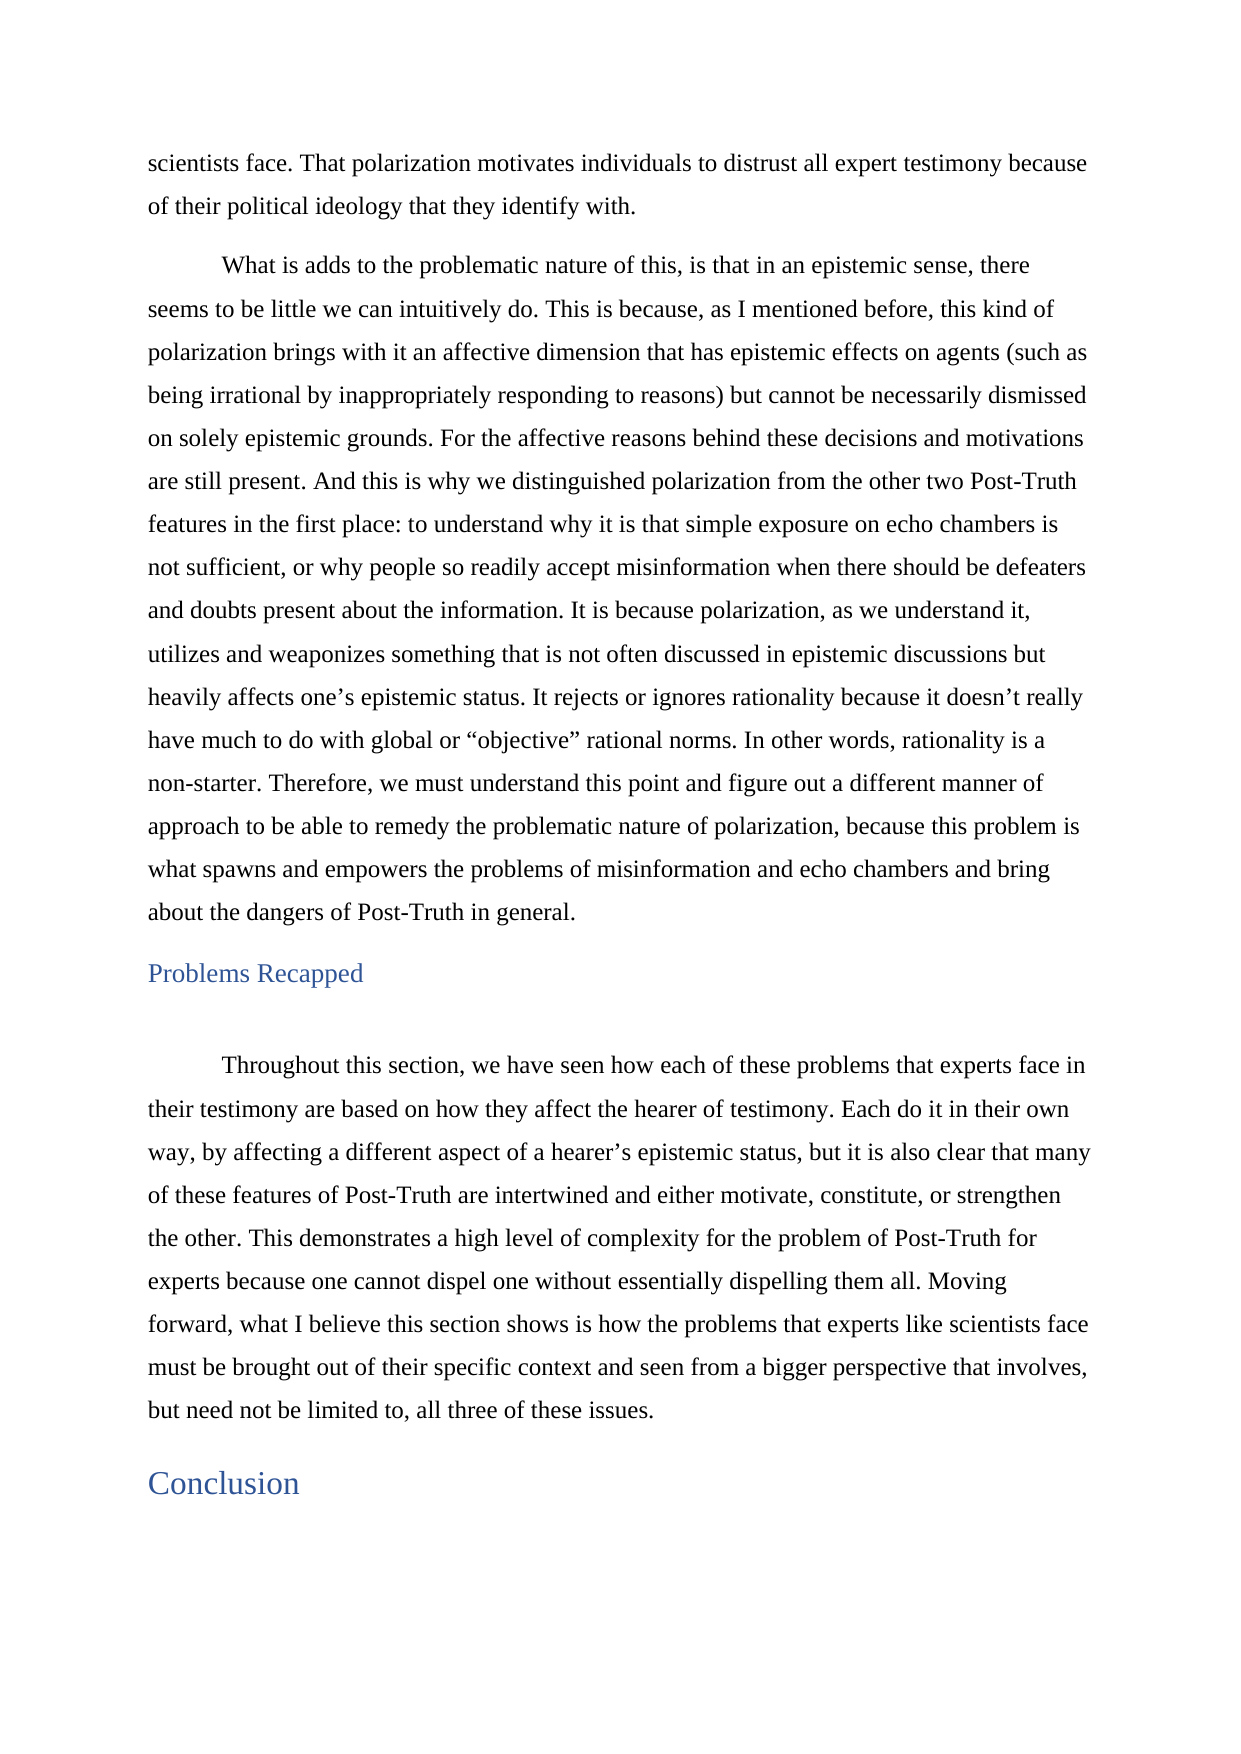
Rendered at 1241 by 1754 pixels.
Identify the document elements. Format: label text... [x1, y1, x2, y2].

text Throughout this section, we have seen how each of these problems that experts face in their testimony are based on how they affect the hearer of testimony. Each do it in their own way, by affecting a different aspect of a hearer’s epistemic status, but it is also clear that many of these features of Post-Truth are intertwined and either motivate, constitute, or strengthen the other. This demonstrates a high level of complexity for the problem of Post-Truth for experts because one cannot dispel one without essentially dispelling them all. Moving forward, what I believe this section shows is how the problems that experts like scientists face must be brought out of their specific context and seen from a bigger perspective that involves, but need not be limited to, all three of these issues. [148, 1051, 1093, 1424]
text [148, 148, 1093, 219]
subtitle Conclusion [148, 1464, 1093, 1502]
text What is adds to the problematic nature of this, is that in an epistemic sense, there seems to be little we can intuitively do. This is because, as I mentioned before, this kind of polarization brings with it an affective dimension that has epistemic effects on agents (such as being irrational by inappropriately responding to reasons) but cannot be necessarily dismissed on solely epistemic grounds. For the affective reasons behind these decisions and motivations are still present. And this is why we distinguished polarization from the other two Post-Truth features in the first place: to understand why it is that simple exposure on echo chambers is not sufficient, or why people so readily accept misinformation when there should be defeaters and doubts present about the information. It is because polarization, as we understand it, utilizes and weaponizes something that is not often discussed in epistemic discussions but heavily affects one’s epistemic status. It rejects or ignores rationality because it doesn’t really have much to do with global or “objective” rational norms. In other words, rationality is a non-starter. Therefore, we must understand this point and figure out a different manner of approach to be able to remedy the problematic nature of polarization, because this problem is what spawns and empowers the problems of misinformation and echo chambers and bring about the dangers of Post-Truth in general. [148, 251, 1093, 926]
subtitle Problems Recapped [148, 957, 1093, 988]
